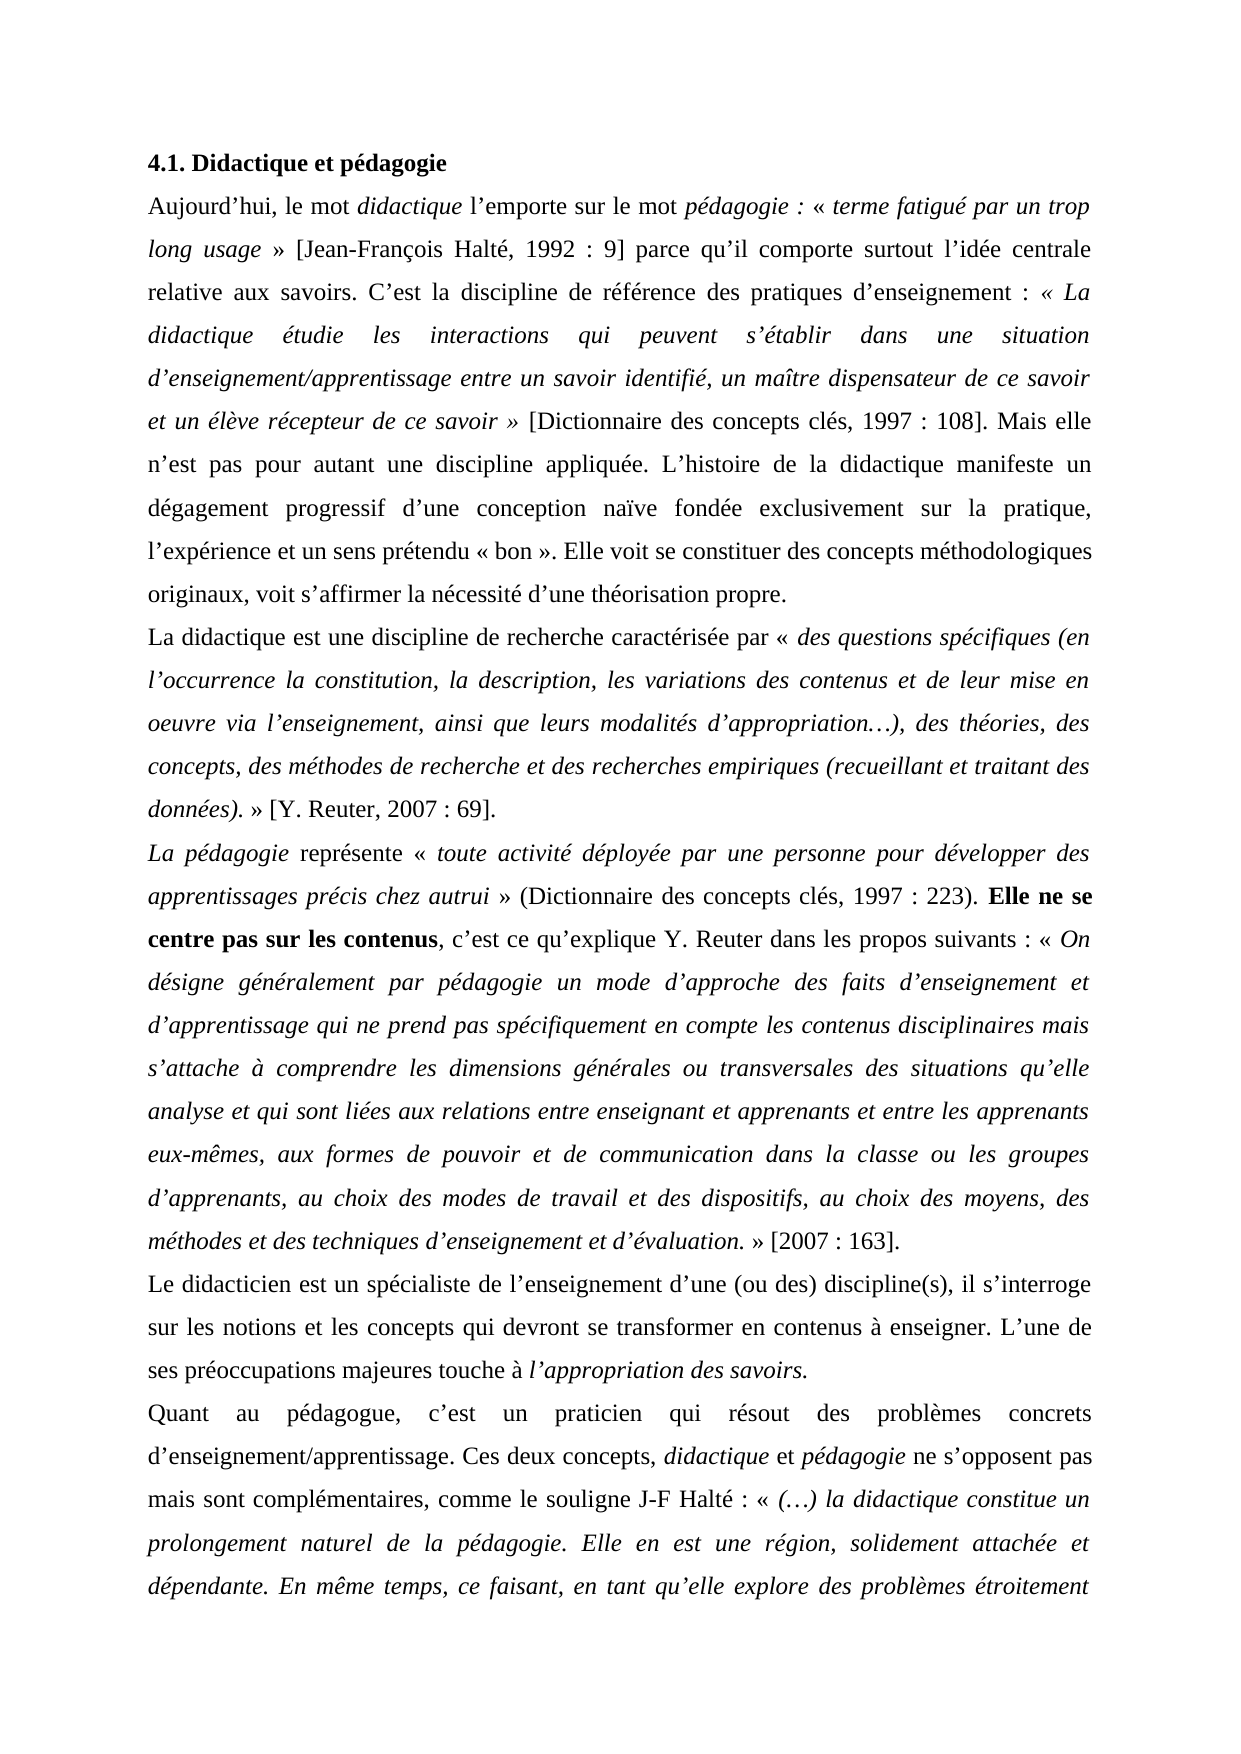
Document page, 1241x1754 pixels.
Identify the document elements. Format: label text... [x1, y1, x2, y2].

text Le didacticien est un spécialiste de l’enseignement d’une (ou des) discipline(s), il s’interroge sur les notions et les concepts qui devront se transformer en contenus à enseigner. L’une de ses préoccupations majeures touche à l’appropriation des savoirs. [148, 1269, 1093, 1384]
text Aujourd’hui, le mot didactique l’emporte sur le mot pédagogie : « terme fatigué par un trop long usage » [Jean-François Halté, 1992 : 9] parce qu’il comporte surtout l’idée centrale relative aux savoirs. C’est la discipline de référence des pratiques d’enseignement : « La didactique étudie les interactions qui peuvent s’établir dans une situation d’enseignement/apprentissage entre un savoir identifié, un maître dispensateur de ce savoir et un élève récepteur de ce savoir » [Dictionnaire des concepts clés, 1997 : 108]. Mais elle n’est pas pour autant une discipline appliquée. L’histoire de la didactique manifeste un dégagement progressif d’une conception naïve fondée exclusivement sur la pratique, l’expérience et un sens prétendu « bon ». Elle voit se constituer des concepts méthodologiques originaux, voit s’affirmer la nécessité d’une théorisation propre. [148, 191, 1093, 608]
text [148, 1398, 1093, 1599]
text 4.1. Didactique et pédagogie [148, 148, 1093, 176]
text La pédagogie représente « toute activité déployée par une personne pour développer des apprentissages précis chez autrui » (Dictionnaire des concepts clés, 1997 : 223). Elle ne se centre pas sur les contenus, c’est ce qu’explique Y. Reuter dans les propos suivants : « On désigne généralement par pédagogie un mode d’approche des faits d’enseignement et d’apprentissage qui ne prend pas spécifiquement en compte les contenus disciplinaires mais s’attache à comprendre les dimensions générales ou transversales des situations qu’elle analyse et qui sont liées aux relations entre enseignant et apprenants et entre les apprenants eux-mêmes, aux formes de pouvoir et de communication dans la classe ou les groupes d’apprenants, au choix des modes de travail et des dispositifs, au choix des moyens, des méthodes et des techniques d’enseignement et d’évaluation. » [2007 : 163]. [148, 838, 1093, 1254]
text La didactique est une discipline de recherche caractérisée par « des questions spécifiques (en l’occurrence la constitution, la description, les variations des contenus et de leur mise en oeuvre via l’enseignement, ainsi que leurs modalités d’appropriation…), des théories, des concepts, des méthodes de recherche et des recherches empiriques (recueillant et traitant des données). » [Y. Reuter, 2007 : 69]. [148, 622, 1093, 823]
